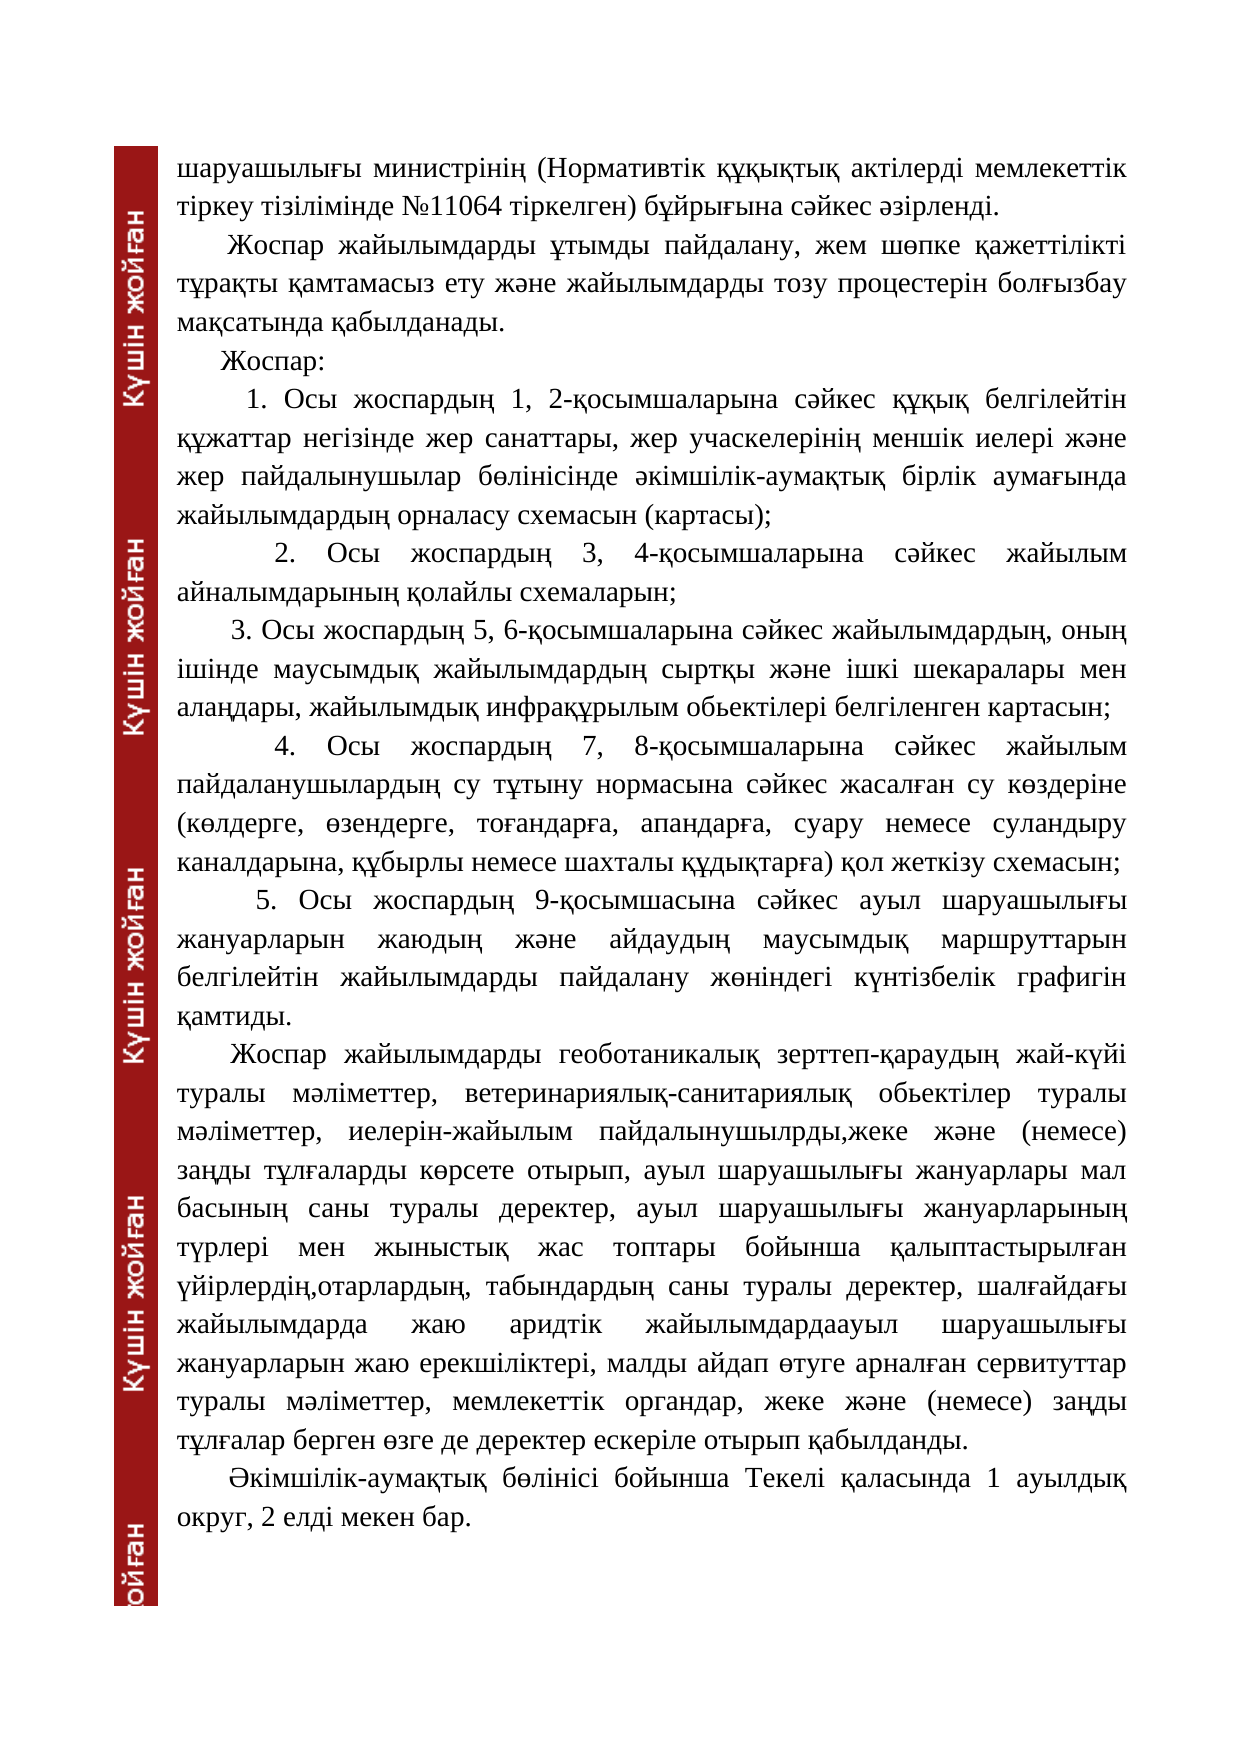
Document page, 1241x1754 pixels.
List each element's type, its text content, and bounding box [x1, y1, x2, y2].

picture [114, 607, 158, 612]
text 3. Осы жоспардың 5, 6-қосымшаларына сәйкес жайылымдардың, оның ішінде маусымдық жайылымдардың сыртқы және ішкі шекаралары мен алаңдары, жайылымдық инфрақұрылым обьектілері белгіленген картасын; [112, 612, 1128, 723]
picture [114, 338, 158, 343]
picture [114, 146, 158, 150]
text 2. Осы жоспардың 3, 4-қосымшаларына сәйкес жайылым айналымдарының қолайлы схемаларын; [112, 535, 1128, 607]
text 5. Осы жоспардың 9-қосымшасына сәйкес ауыл шаруашылығы жануарларын жаюдың және айдаудың маусымдық маршруттарын белгілейтін жайылымдарды пайдалану жөніндегі күнтізбелік графигін қамтиды. [112, 882, 1128, 1031]
picture [114, 1455, 158, 1460]
picture [114, 877, 158, 882]
picture [114, 222, 158, 227]
picture [114, 376, 158, 381]
text Жоспар: [112, 343, 1128, 376]
text Жоспар жайылымдарды геоботаникалық зерттеп-қараудың жай-күйі туралы мәліметтер, ветеринариялық-санитариялық обьектілер туралы мәліметтер, иелерін-жайылым пайдалынушылрды,жеке және (немесе) заңды тұлғаларды көрсете отырып, ауыл шаруашылығы жануарлары мал басының саны туралы деректер, ауыл шаруашылығы жануарларының түрлері мен жыныстық жас топтары бойынша қалыптастырылған үйірлердің,отарлардың, табындардың саны туралы деректер, шалғайдағы жайылымдарда жаю аридтік жайылымдардаауыл шаруашылығы жануарларын жаю ерекшіліктері, малды айдап өтуге арналған сервитуттар туралы мәліметтер, мемлекеттік органдар, жеке және (немесе) заңды тұлғалар берген өзге де деректер ескеріле отырып қабылданды. [112, 1036, 1128, 1455]
picture [114, 723, 158, 728]
text Әкімшілік-аумақтық бөлінісі бойынша Текелі қаласында 1 ауылдық округ, 2 елді мекен бар. [112, 1460, 1128, 1532]
text 1. Осы жоспардың 1, 2-қосымшаларына сәйкес құқық белгілейтін құжаттар негізінде жер санаттары, жер учаскелерінің меншік иелері және жер пайдалынушылар бөлінісінде әкімшілік-аумақтық бірлік аумағында жайылымдардың орналасу схемасын (картасы); [112, 381, 1128, 530]
text Жоспар жайылымдарды ұтымды пайдалану, жем шөпке қажеттілікті тұрақты қамтамасыз ету және жайылымдарды тозу процестерін болғызбау мақсатында қабылданады. [112, 227, 1128, 338]
text 4. Осы жоспардың 7, 8-қосымшаларына сәйкес жайылым пайдаланушылардың су тұтыну нормасына сәйкес жасалған су көздеріне (көлдерге, өзендерге, тоғандарға, апандарға, суару немесе суландыру каналдарына, құбырлы немесе шахталы құдықтарға) қол жеткізу схемасын; [112, 728, 1128, 877]
picture [114, 1532, 158, 1606]
picture [114, 530, 158, 535]
picture [114, 1031, 158, 1036]
